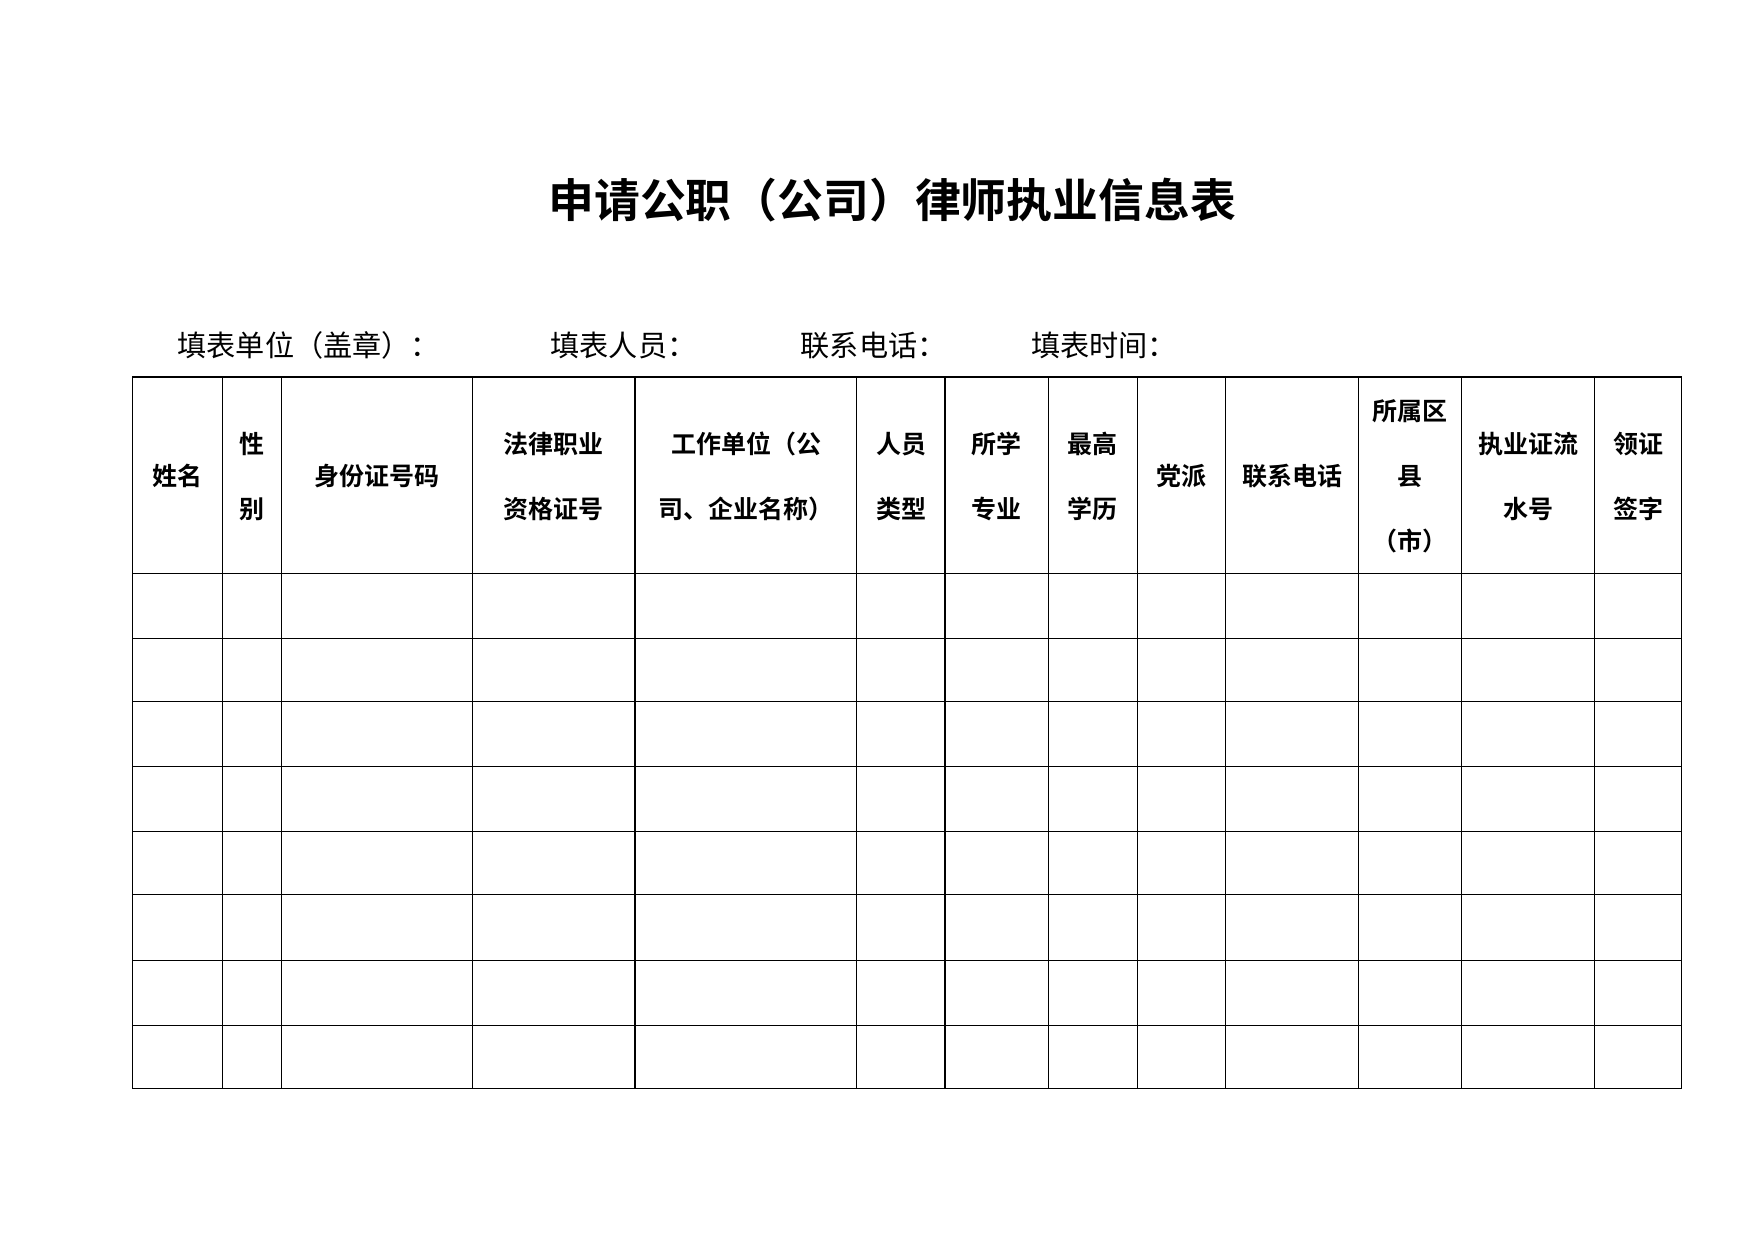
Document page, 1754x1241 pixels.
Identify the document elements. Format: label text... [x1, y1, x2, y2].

table_header 领证签字 [1595, 378, 1681, 572]
table_cell [282, 574, 472, 637]
table_cell [473, 702, 634, 766]
table_cell [223, 1026, 281, 1088]
table_cell [946, 639, 1048, 701]
table_cell [1359, 1026, 1461, 1088]
table_cell [223, 639, 281, 701]
table_cell [1462, 961, 1594, 1024]
table_cell [1226, 961, 1358, 1024]
table_cell [636, 639, 856, 701]
table_cell [223, 574, 281, 637]
table_cell [133, 639, 222, 701]
table_cell [133, 895, 222, 959]
table_header 工作单位（公司、企业名称） [636, 378, 856, 572]
table_cell [946, 702, 1048, 766]
table_cell [1359, 832, 1461, 894]
table_cell [1138, 961, 1225, 1024]
table_cell [946, 832, 1048, 894]
text 申请公职（公司）律师执业信息表 [177, 149, 1606, 246]
table_cell [133, 767, 222, 831]
table_cell [857, 574, 944, 637]
table_cell [1226, 574, 1358, 637]
table_cell [133, 832, 222, 894]
table_cell [1462, 702, 1594, 766]
table_cell [1049, 702, 1137, 766]
table_cell [1595, 832, 1681, 894]
table_cell [282, 767, 472, 831]
table_cell [636, 767, 856, 831]
table_cell [636, 574, 856, 637]
table_cell [1049, 961, 1137, 1024]
table_cell [1138, 767, 1225, 831]
table_cell [1049, 895, 1137, 959]
table_cell [1359, 574, 1461, 637]
table_cell [1138, 639, 1225, 701]
table_cell [223, 767, 281, 831]
table_cell [857, 702, 944, 766]
table_cell [1359, 767, 1461, 831]
table_header 姓名 [133, 378, 222, 572]
table_cell [1595, 767, 1681, 831]
table_cell [857, 767, 944, 831]
table_cell [636, 895, 856, 959]
table_cell [857, 832, 944, 894]
table_header 党派 [1138, 378, 1225, 572]
table_cell [1138, 1026, 1225, 1088]
table_cell [857, 895, 944, 959]
table_cell [223, 832, 281, 894]
table_header 身份证号码 [282, 378, 472, 572]
table_cell [473, 767, 634, 831]
table_cell [1138, 574, 1225, 637]
table_cell [1226, 702, 1358, 766]
table_cell [1049, 832, 1137, 894]
table_cell [133, 1026, 222, 1088]
table_cell [1359, 895, 1461, 959]
table_cell [1462, 895, 1594, 959]
table_cell [1595, 574, 1681, 637]
table_cell [282, 702, 472, 766]
table_header 所属区县（市） [1359, 378, 1461, 572]
table_cell [1359, 961, 1461, 1024]
table_header 最高 学历 [1049, 378, 1137, 572]
table_cell [1595, 1026, 1681, 1088]
table_cell [946, 895, 1048, 959]
table_cell [473, 1026, 634, 1088]
table_cell [133, 574, 222, 637]
table_cell [473, 574, 634, 637]
table_cell [946, 767, 1048, 831]
table_cell [857, 961, 944, 1024]
table_cell [133, 702, 222, 766]
table_header 执业证流水号 [1462, 378, 1594, 572]
table_cell [1226, 767, 1358, 831]
table_cell [1049, 574, 1137, 637]
table_cell [1462, 767, 1594, 831]
table_cell [223, 895, 281, 959]
table_cell [946, 1026, 1048, 1088]
table_cell [1462, 1026, 1594, 1088]
table_cell [282, 961, 472, 1024]
table_cell [282, 832, 472, 894]
table_cell [1359, 702, 1461, 766]
table_cell [1138, 832, 1225, 894]
table_cell [1595, 639, 1681, 701]
table_cell [1138, 702, 1225, 766]
table_cell [636, 1026, 856, 1088]
table_cell [946, 574, 1048, 637]
text 填表单位（盖章）： 填表人员： 联系电话： 填表时间： [177, 311, 1606, 376]
table_cell [857, 1026, 944, 1088]
table_cell [1049, 767, 1137, 831]
table_cell [1462, 574, 1594, 637]
table_cell [1049, 639, 1137, 701]
table_cell [1595, 961, 1681, 1024]
table_cell [282, 639, 472, 701]
table_cell [1138, 895, 1225, 959]
table_cell [223, 961, 281, 1024]
table_header 联系电话 [1226, 378, 1358, 572]
table_header 所学 专业 [946, 378, 1048, 572]
table_cell [1595, 702, 1681, 766]
table_cell [1462, 639, 1594, 701]
table_cell [473, 961, 634, 1024]
table_cell [857, 639, 944, 701]
table_header 性别 [223, 378, 281, 572]
table_cell [1462, 832, 1594, 894]
table_cell [1226, 639, 1358, 701]
table_cell [636, 961, 856, 1024]
table_cell [133, 961, 222, 1024]
table_cell [636, 702, 856, 766]
table_cell [282, 895, 472, 959]
table_header 人员 类型 [857, 378, 944, 572]
table_cell [946, 961, 1048, 1024]
table_cell [1226, 1026, 1358, 1088]
table_cell [473, 895, 634, 959]
table_cell [473, 639, 634, 701]
table_cell [282, 1026, 472, 1088]
table_cell [1049, 1026, 1137, 1088]
table_cell [473, 832, 634, 894]
table_cell [1595, 895, 1681, 959]
table_cell [1359, 639, 1461, 701]
table_cell [636, 832, 856, 894]
table_header 法律职业 资格证号 [473, 378, 634, 572]
table_cell [1226, 832, 1358, 894]
table_cell [1226, 895, 1358, 959]
table_cell [223, 702, 281, 766]
